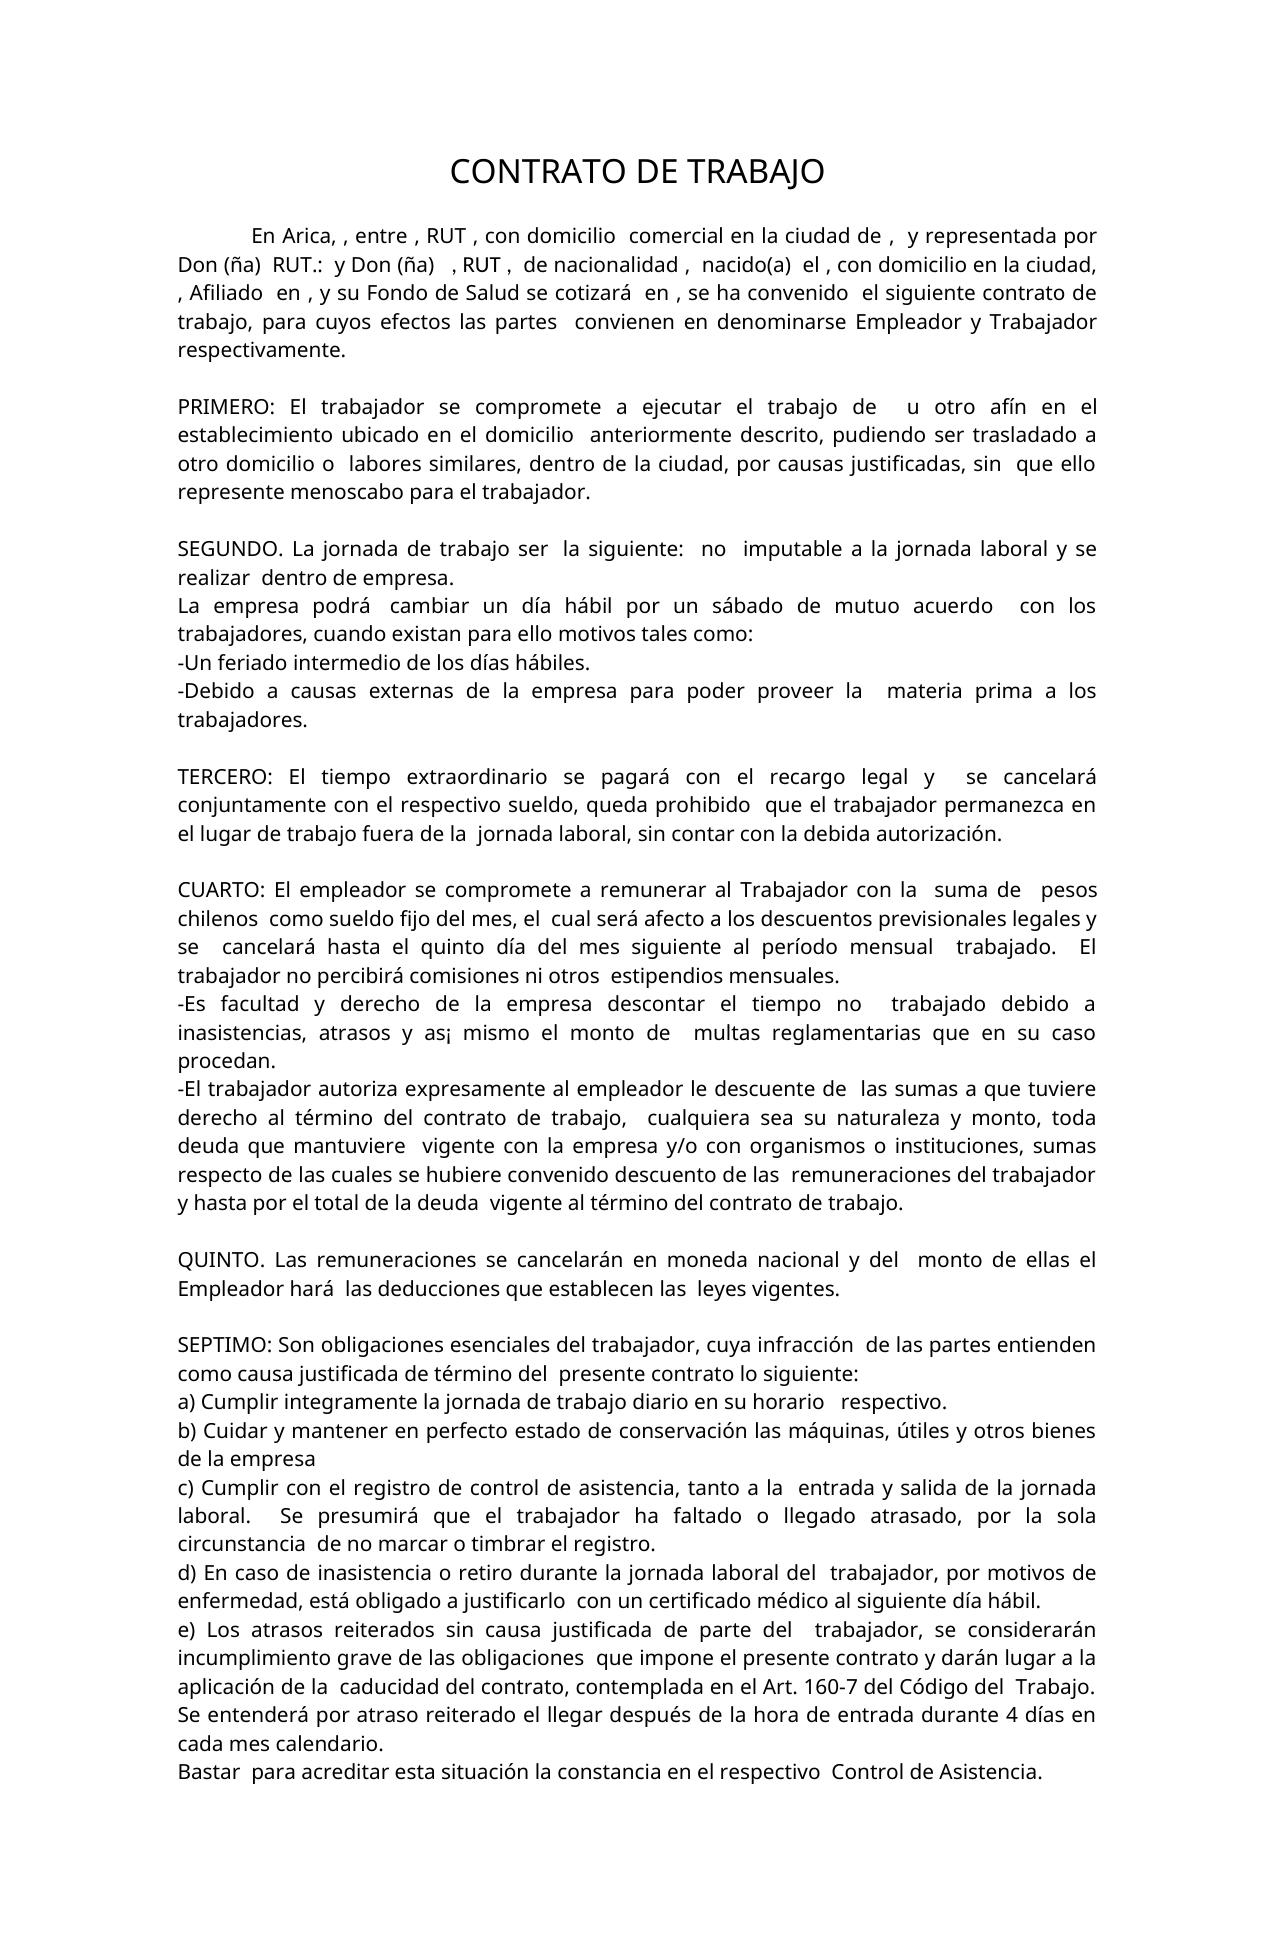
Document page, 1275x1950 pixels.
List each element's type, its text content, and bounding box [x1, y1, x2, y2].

text SEPTIMO: Son obligaciones esenciales del trabajador, cuya infracción de las partes entienden como causa justificada de término del presente contrato lo siguiente: [177, 1331, 1098, 1387]
text PRIMERO: El trabajador se compromete a ejecutar el trabajo de u otro afín en el establecimiento ubicado en el domicilio anteriormente descrito, pudiendo ser trasladado a otro domicilio o labores similares, dentro de la ciudad, por causas justificadas, sin que ello represente menoscabo para el trabajador. [177, 392, 1098, 506]
text -Debido a causas externas de la empresa para poder proveer la materia prima a los trabajadores. [177, 676, 1098, 733]
text CUARTO: El empleador se compromete a remunerar al Trabajador con la suma de pesos chilenos como sueldo fijo del mes, el cual será afecto a los descuentos previsionales legales y se cancelará hasta el quinto día del mes siguiente al período mensual trabajado. El trabajador no percibirá comisiones ni otros estipendios mensuales. [177, 876, 1098, 989]
text c) Cumplir con el registro de control de asistencia, tanto a la entrada y salida de la jornada laboral. Se presumirá que el trabajador ha faltado o llegado atrasado, por la sola circunstancia de no marcar o timbrar el registro. [177, 1473, 1098, 1558]
text QUINTO. Las remuneraciones se cancelarán en moneda nacional y del monto de ellas el Empleador hará las deducciones que establecen las leyes vigentes. [177, 1245, 1098, 1302]
text -Es facultad y derecho de la empresa descontar el tiempo no trabajado debido a inasistencias, atrasos y as¡ mismo el monto de multas reglamentarias que en su caso procedan. [177, 989, 1098, 1074]
text d) En caso de inasistencia o retiro durante la jornada laboral del trabajador, por motivos de enfermedad, está obligado a justificarlo con un certificado médico al siguiente día hábil. [177, 1558, 1098, 1615]
text a) Cumplir integramente la jornada de trabajo diario en su horario respectivo. [177, 1387, 1098, 1416]
text CONTRATO DE TRABAJO [177, 148, 1098, 193]
text TERCERO: El tiempo extraordinario se pagará con el recargo legal y se cancelará conjuntamente con el respectivo sueldo, queda prohibido que el trabajador permanezca en el lugar de trabajo fuera de la jornada laboral, sin contar con la debida autorización. [177, 762, 1098, 847]
text Bastar para acreditar esta situación la constancia en el respectivo Control de Asistencia. [177, 1757, 1098, 1786]
text La empresa podrá cambiar un día hábil por un sábado de mutuo acuerdo con los trabajadores, cuando existan para ello motivos tales como: [177, 591, 1098, 648]
text -Un feriado intermedio de los días hábiles. [177, 648, 1098, 676]
text SEGUNDO. La jornada de trabajo ser la siguiente: no imputable a la jornada laboral y se realizar dentro de empresa. [177, 534, 1098, 591]
text b) Cuidar y mantener en perfecto estado de conservación las máquinas, útiles y otros bienes de la empresa [177, 1416, 1098, 1473]
text e) Los atrasos reiterados sin causa justificada de parte del trabajador, se considerarán incumplimiento grave de las obligaciones que impone el presente contrato y darán lugar a la aplicación de la caducidad del contrato, contemplada en el Art. 160-7 del Código del Trabajo. Se entenderá por atraso reiterado el llegar después de la hora de entrada durante 4 días en cada mes calendario. [177, 1615, 1098, 1757]
text -El trabajador autoriza expresamente al empleador le descuente de las sumas a que tuviere derecho al término del contrato de trabajo, cualquiera sea su naturaleza y monto, toda deuda que mantuviere vigente con la empresa y/o con organismos o instituciones, sumas respecto de las cuales se hubiere convenido descuento de las remuneraciones del trabajador y hasta por el total de la deuda vigente al término del contrato de trabajo. [177, 1074, 1098, 1217]
text En Arica, , entre , RUT , con domicilio comercial en la ciudad de , y representada por Don (ña) RUT.: y Don (ña) , RUT , de nacionalidad , nacido(a) el , con domicilio en la ciudad, , Afiliado en , y su Fondo de Salud se cotizará en , se ha convenido el siguiente contrato de trabajo, para cuyos efectos las partes convienen en denominarse Empleador y Trabajador respectivamente. [177, 221, 1098, 364]
